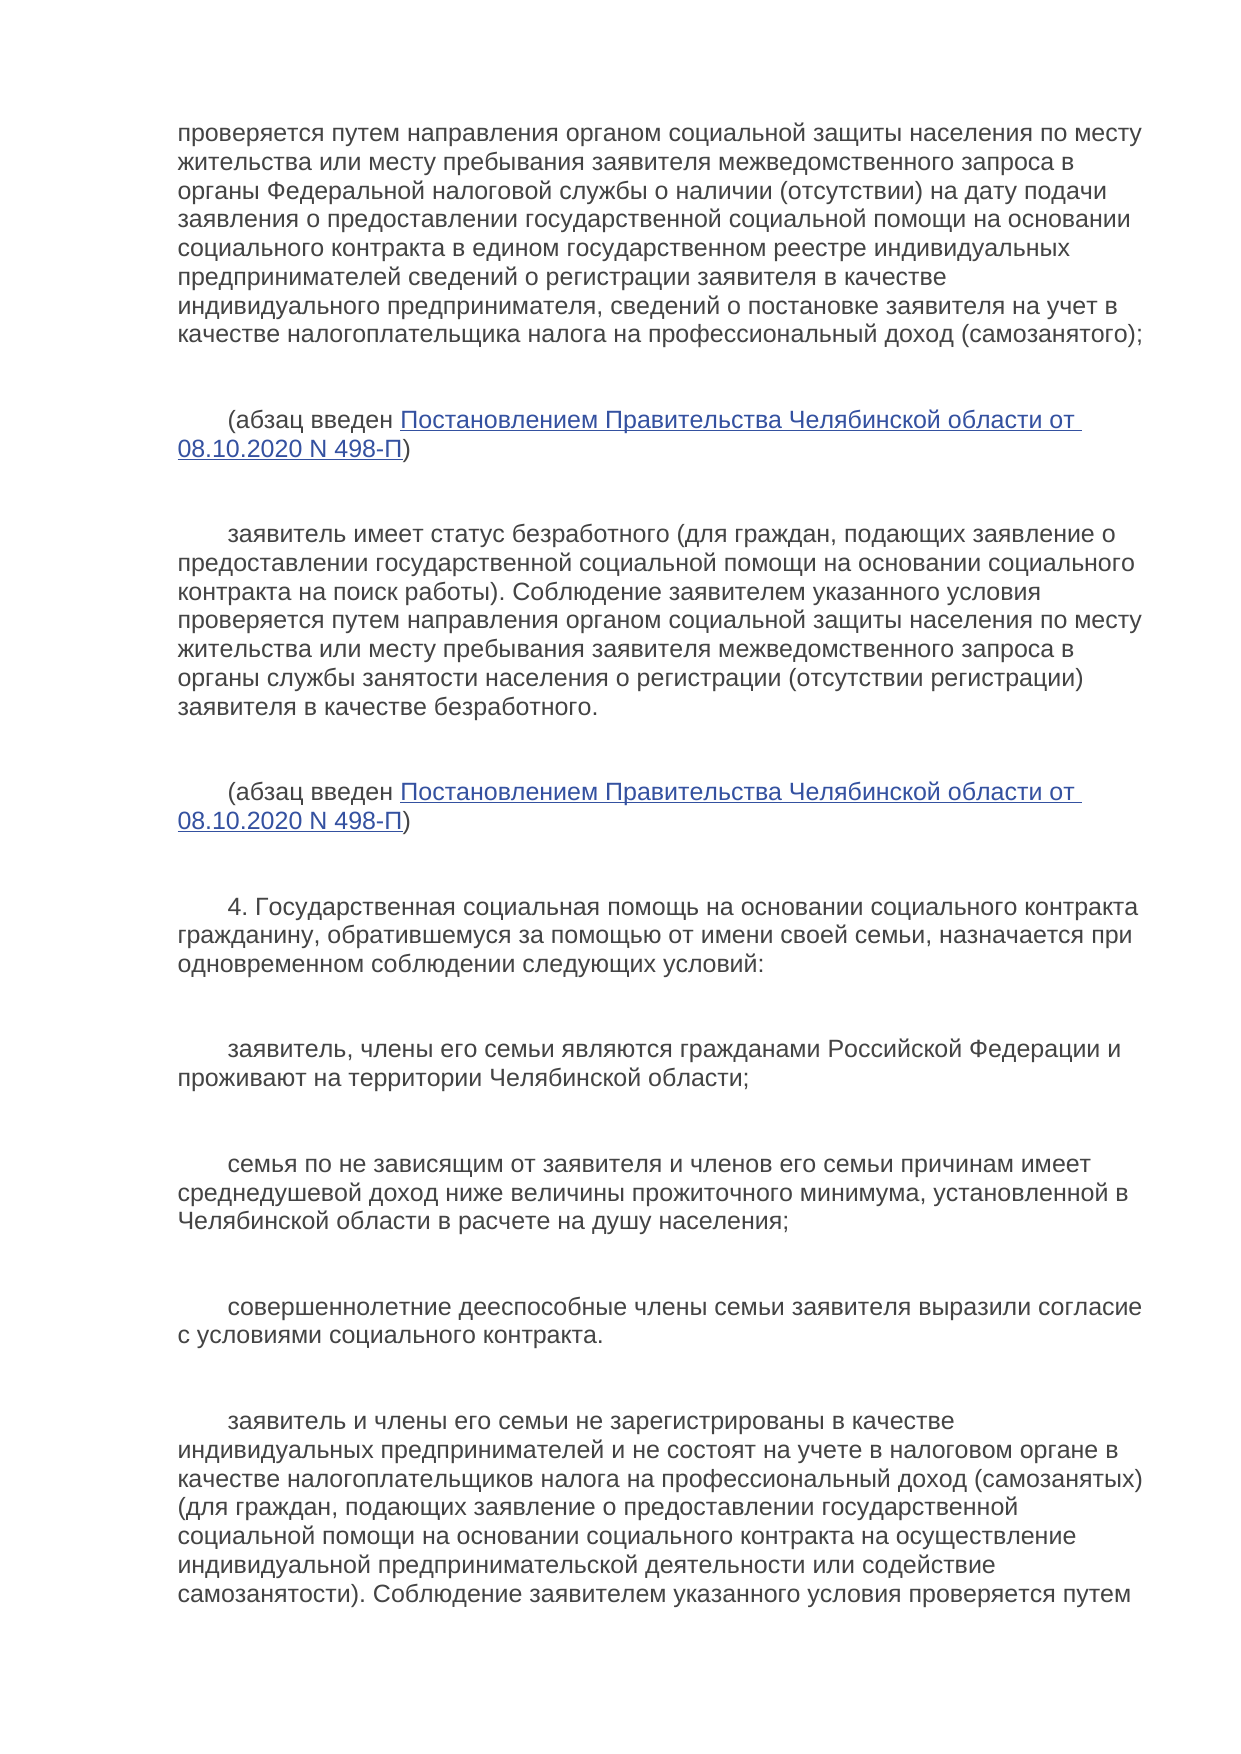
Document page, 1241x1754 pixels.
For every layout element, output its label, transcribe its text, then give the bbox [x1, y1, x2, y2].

text заявитель, члены его семьи являются гражданами Российской Федерации и проживают на территории Челябинской области; [177, 1034, 1152, 1120]
text заявитель имеет статус безработного (для граждан, подающих заявление о предоставлении государственной социальной помощи на основании социального контракта на поиск работы). Соблюдение заявителем указанного условия проверяется путем направления органом социальной защиты населения по месту жительства или месту пребывания заявителя межведомственного запроса в органы службы занятости населения о регистрации (отсутствии регистрации) заявителя в качестве безработного. [177, 519, 1152, 748]
text (абзац введен Постановлением Правительства Челябинской области от 08.10.2020 N 498-П) [177, 777, 1152, 863]
text семья по не зависящим от заявителя и членов его семьи причинам имеет среднедушевой доход ниже величины прожиточного минимума, установленной в Челябинской области в расчете на душу населения; [177, 1149, 1152, 1263]
text (абзац введен Постановлением Правительства Челябинской области от 08.10.2020 N 498-П) [177, 405, 1152, 490]
text 4. Государственная социальная помощь на основании социального контракта гражданину, обратившемуся за помощью от имени своей семьи, назначается при одновременном соблюдении следующих условий: [177, 891, 1152, 1006]
text совершеннолетние дееспособные члены семьи заявителя выразили согласие с условиями социального контракта. [177, 1292, 1152, 1377]
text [177, 118, 1152, 376]
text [177, 1406, 1152, 1607]
